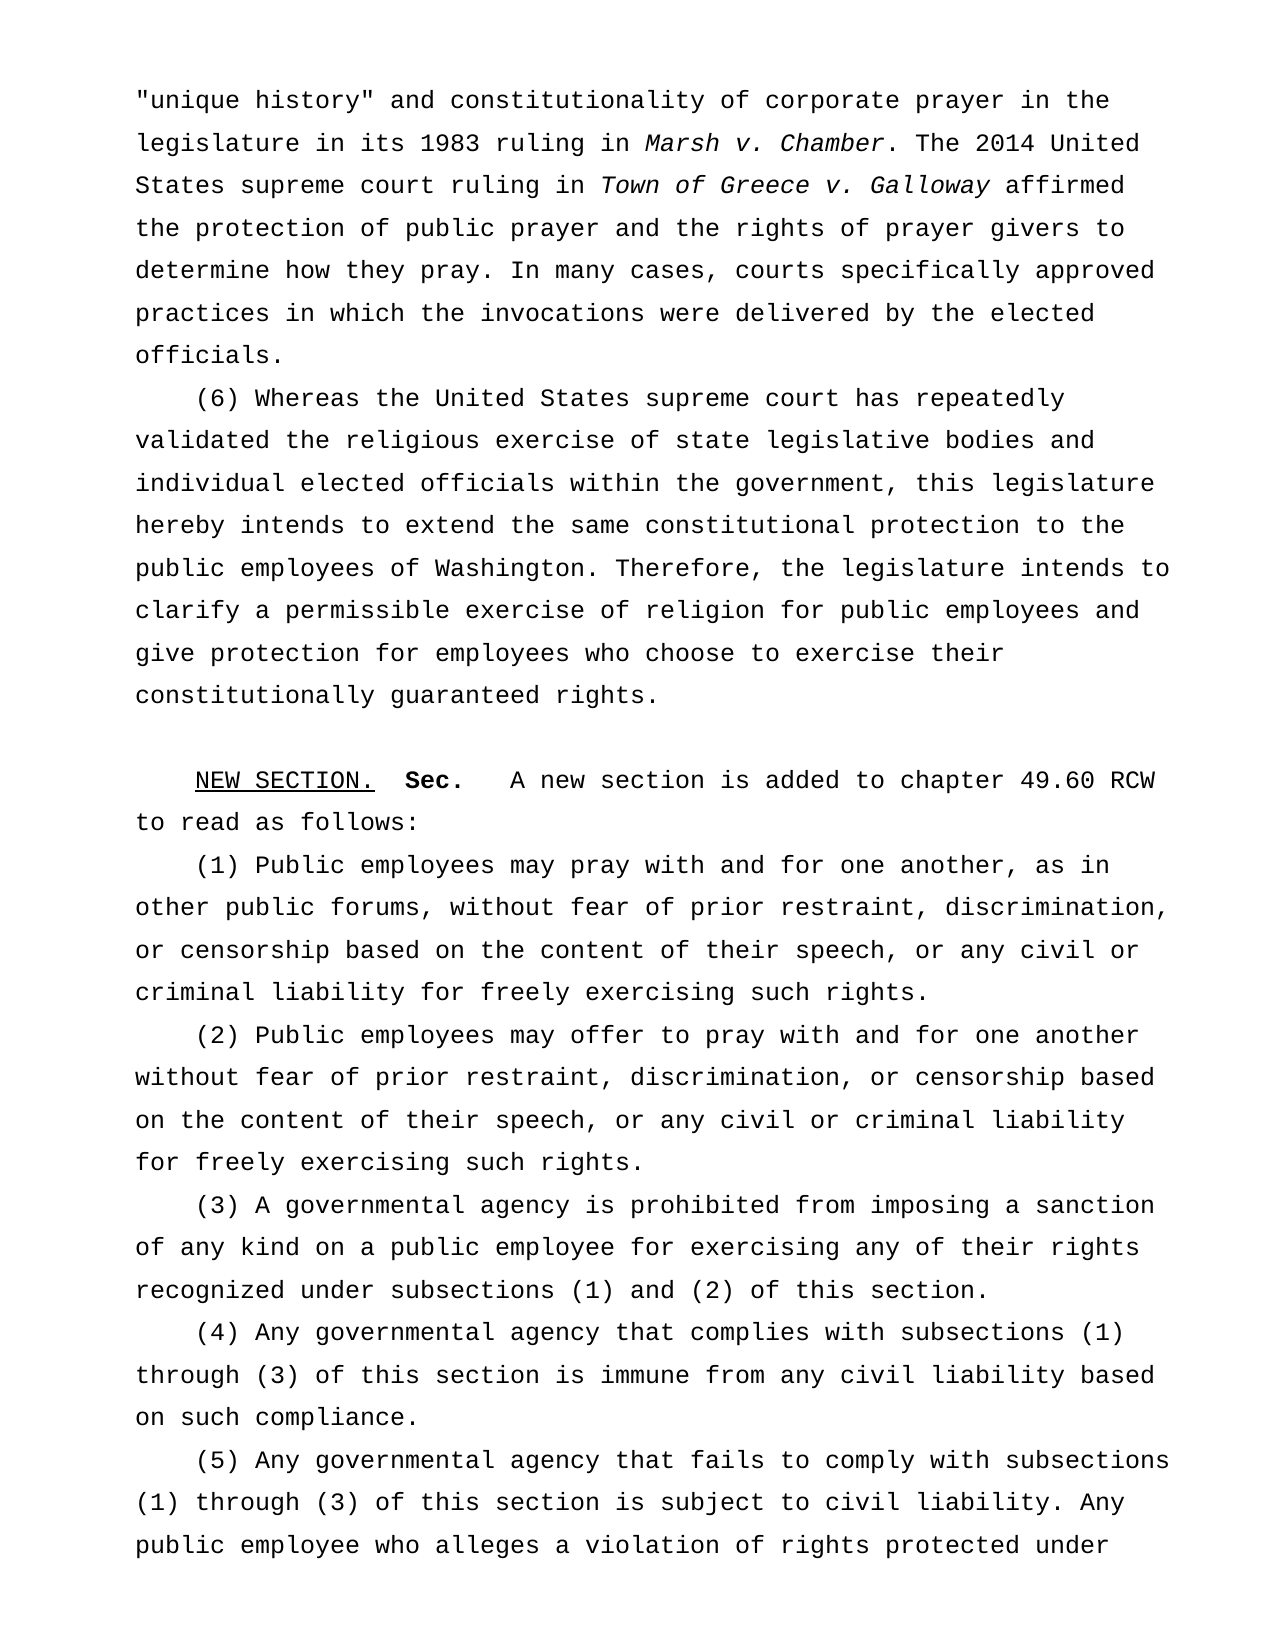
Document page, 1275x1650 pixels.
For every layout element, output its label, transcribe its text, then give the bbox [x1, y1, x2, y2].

text (2) Public employees may offer to pray with and for one another without fear of prior restraint, discrimination, or censorship based on the content of their speech, or any civil or criminal liability for freely exercising such rights. [135, 1009, 1170, 1179]
text (6) Whereas the United States supreme court has repeatedly validated the religious exercise of state legislative bodies and individual elected officials within the government, this legislature hereby intends to extend the same constitutional protection to the public employees of Washington. Therefore, the legislature intends to clarify a permissible exercise of religion for public employees and give protection for employees who choose to exercise their constitutionally guaranteed rights. [135, 372, 1170, 712]
text (3) A governmental agency is prohibited from imposing a sanction of any kind on a public employee for exercising any of their rights recognized under subsections (1) and (2) of this section. [135, 1179, 1170, 1307]
text NEW SECTION. Sec. A new section is added to chapter 49.60 RCW to read as follows: [135, 754, 1170, 839]
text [135, 1434, 1170, 1562]
text (1) Public employees may pray with and for one another, as in other public forums, without fear of prior restraint, discrimination, or censorship based on the content of their speech, or any civil or criminal liability for freely exercising such rights. [135, 839, 1170, 1009]
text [135, 75, 1170, 372]
text (4) Any governmental agency that complies with subsections (1) through (3) of this section is immune from any civil liability based on such compliance. [135, 1307, 1170, 1434]
